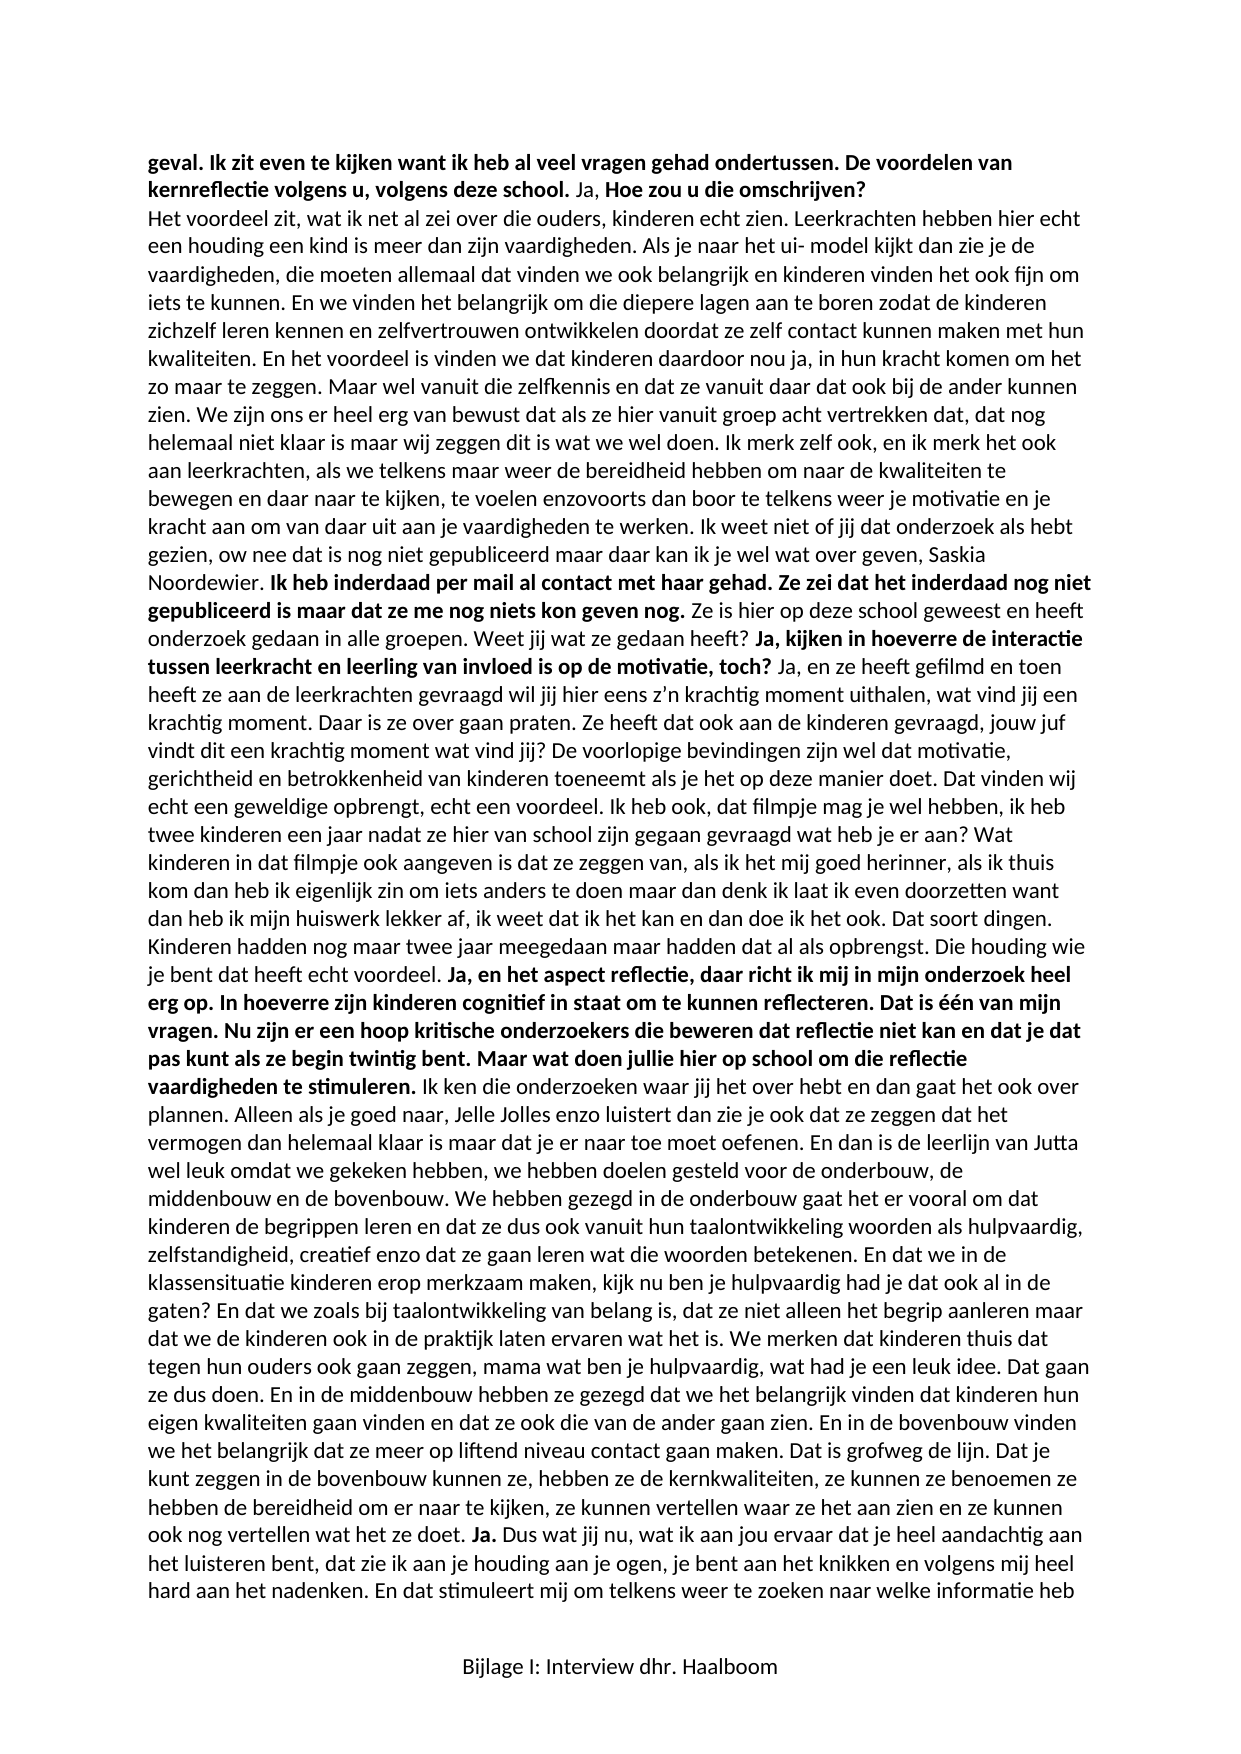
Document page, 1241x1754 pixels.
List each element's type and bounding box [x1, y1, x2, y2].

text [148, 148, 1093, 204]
text [148, 204, 1093, 1605]
